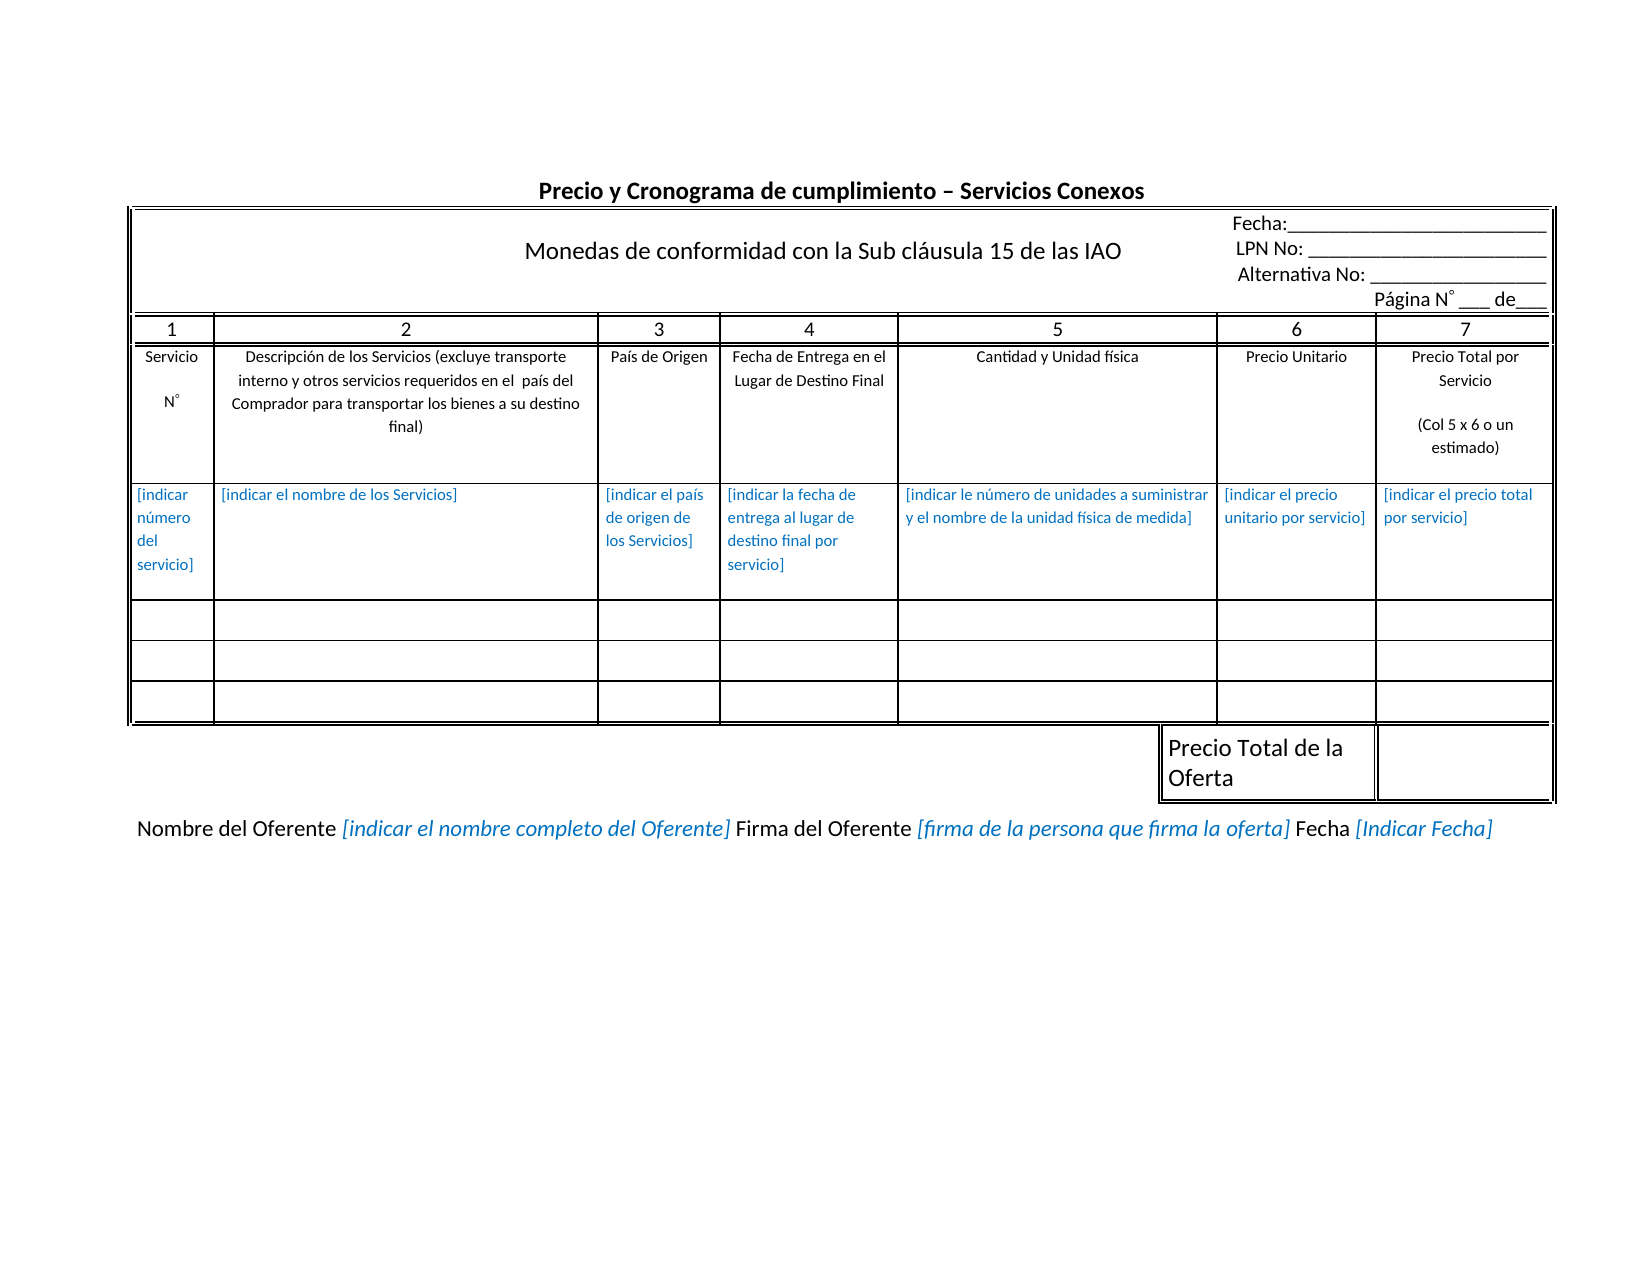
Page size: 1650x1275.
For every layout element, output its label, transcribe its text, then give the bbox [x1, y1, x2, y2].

table_cell Precio Total por Servicio (Col 5 x 6 o un estimado) [1377, 342, 1554, 482]
table_cell [899, 601, 1216, 640]
table_cell Monedas de conformidad con la Sub cláusula 15 de las IAO [429, 210, 1217, 312]
table_cell [899, 641, 1216, 680]
table_cell [1377, 682, 1552, 721]
table_cell [899, 682, 1216, 721]
table_cell [indicar le número de unidades a suministrar y el nombre de la unidad física de medida] [899, 484, 1216, 599]
table_cell [721, 682, 897, 721]
table_cell Fecha de Entrega en el Lugar de Destino Final [721, 347, 897, 482]
table_cell [215, 601, 597, 640]
table_cell [129, 721, 1158, 799]
table_header Precio y Cronograma de cumplimiento – Servicios Conexos [129, 150, 1554, 206]
table_cell [599, 641, 719, 680]
table_cell Precio Unitario [1218, 347, 1375, 482]
table_cell [1377, 721, 1554, 799]
table_cell [indicar la fecha de entrega al lugar de destino final por servicio] [721, 484, 897, 599]
table_cell [1218, 682, 1375, 721]
table_cell [indicar el país de origen de los Servicios] [599, 484, 719, 599]
table_cell Cantidad y Unidad física [899, 347, 1216, 482]
table_cell [132, 641, 213, 680]
table_cell Descripción de los Servicios (excluye transporte interno y otros servicios requeridos en el país del Comprador para transportar los bienes a su destino final) [215, 347, 597, 482]
table_cell [1377, 641, 1552, 680]
table_cell [1218, 601, 1375, 640]
table_cell [129, 206, 429, 312]
table_cell 2 [215, 317, 597, 342]
table_cell [721, 641, 897, 680]
table_cell Nombre del Oferente [indicar el nombre completo del Oferente] Firma del Oferente [firma de la persona que firma la oferta] Fecha [Indicar Fecha] [129, 799, 1554, 851]
table_cell 6 [1218, 317, 1375, 342]
table_cell 4 [721, 317, 897, 342]
table_cell [indicar el nombre de los Servicios] [215, 484, 597, 599]
table_cell [1218, 641, 1375, 680]
table_cell Servicio N [129, 342, 213, 482]
table_cell [721, 601, 897, 640]
table_cell [1377, 601, 1552, 640]
table_cell [215, 641, 597, 680]
table_cell País de Origen [599, 347, 719, 482]
table_cell 7 [1377, 312, 1554, 342]
table_cell 1 [129, 312, 213, 342]
table_cell [599, 682, 719, 721]
table_cell 5 [899, 317, 1216, 342]
table_cell [indicar número del servicio] [132, 484, 213, 599]
table_cell [132, 682, 213, 721]
table_cell [indicar el precio unitario por servicio] [1218, 484, 1375, 599]
table_cell [132, 601, 213, 640]
table_cell 3 [599, 317, 719, 342]
table_cell [indicar el precio total por servicio] [1377, 484, 1552, 599]
table_cell Fecha:_________________________ LPN No: _______________________ Alternativa No: _________________ Página N ___ de___ [1217, 206, 1554, 312]
table_cell [215, 682, 597, 721]
table_cell [599, 601, 719, 640]
table_cell Precio Total de la Oferta [1163, 726, 1374, 799]
